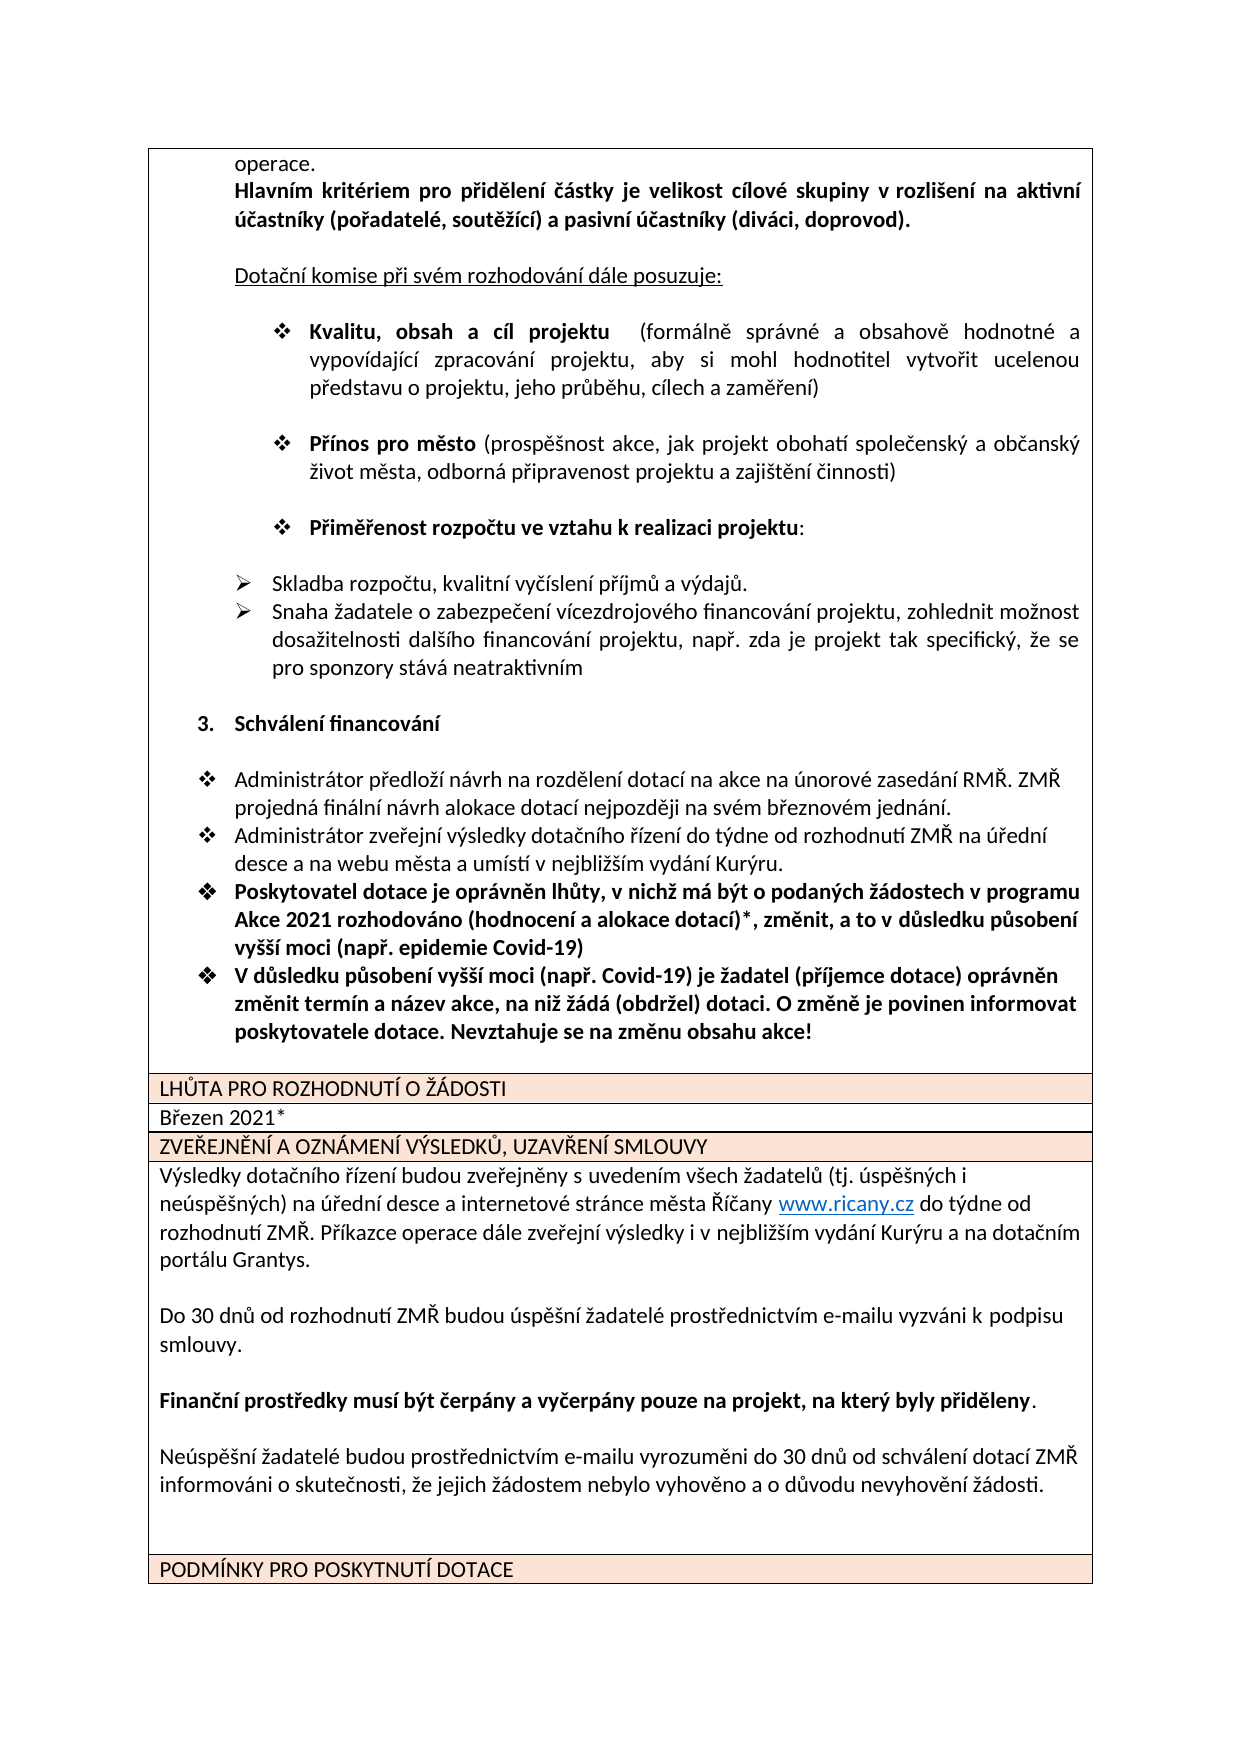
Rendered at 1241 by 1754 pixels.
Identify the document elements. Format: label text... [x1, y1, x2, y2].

table_cell Výsledky dotačního řízení budou zveřejněny s uvedením všech žadatelů (tj. úspěšných i neúspěšných) na úřední desce a internetové stránce města Říčany www.ricany.cz do týdne od rozhodnutí ZMŘ. Příkazce operace dále zveřejní výsledky i v nejbližším vydání Kurýru a na dotačním portálu Grantys. Do 30 dnů od rozhodnutí ZMŘ budou úspěšní žadatelé prostřednictvím e-mailu vyzváni k podpisu smlouvy. Finanční prostředky musí být čerpány a vyčerpány pouze na projekt, na který byly přiděleny. Neúspěšní žadatelé budou prostřednictvím e-mailu vyrozuměni do 30 dnů od schválení dotací ZMŘ informováni o skutečnosti, že jejich žádostem nebylo vyhověno a o důvodu nevyhovění žádosti. [149, 1162, 1092, 1554]
table_cell ZVEŘEJNĚNÍ A OZNÁMENÍ VÝSLEDKŮ, UZAVŘENÍ SMLOUVY [149, 1133, 1092, 1161]
table_cell Březen 2021* [149, 1104, 1092, 1131]
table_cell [149, 149, 1092, 1073]
table_cell LHŮTA PRO ROZHODNUTÍ O ŽÁDOSTI [149, 1074, 1092, 1102]
table_cell PODMÍNKY PRO POSKYTNUTÍ DOTACE [149, 1555, 1092, 1583]
